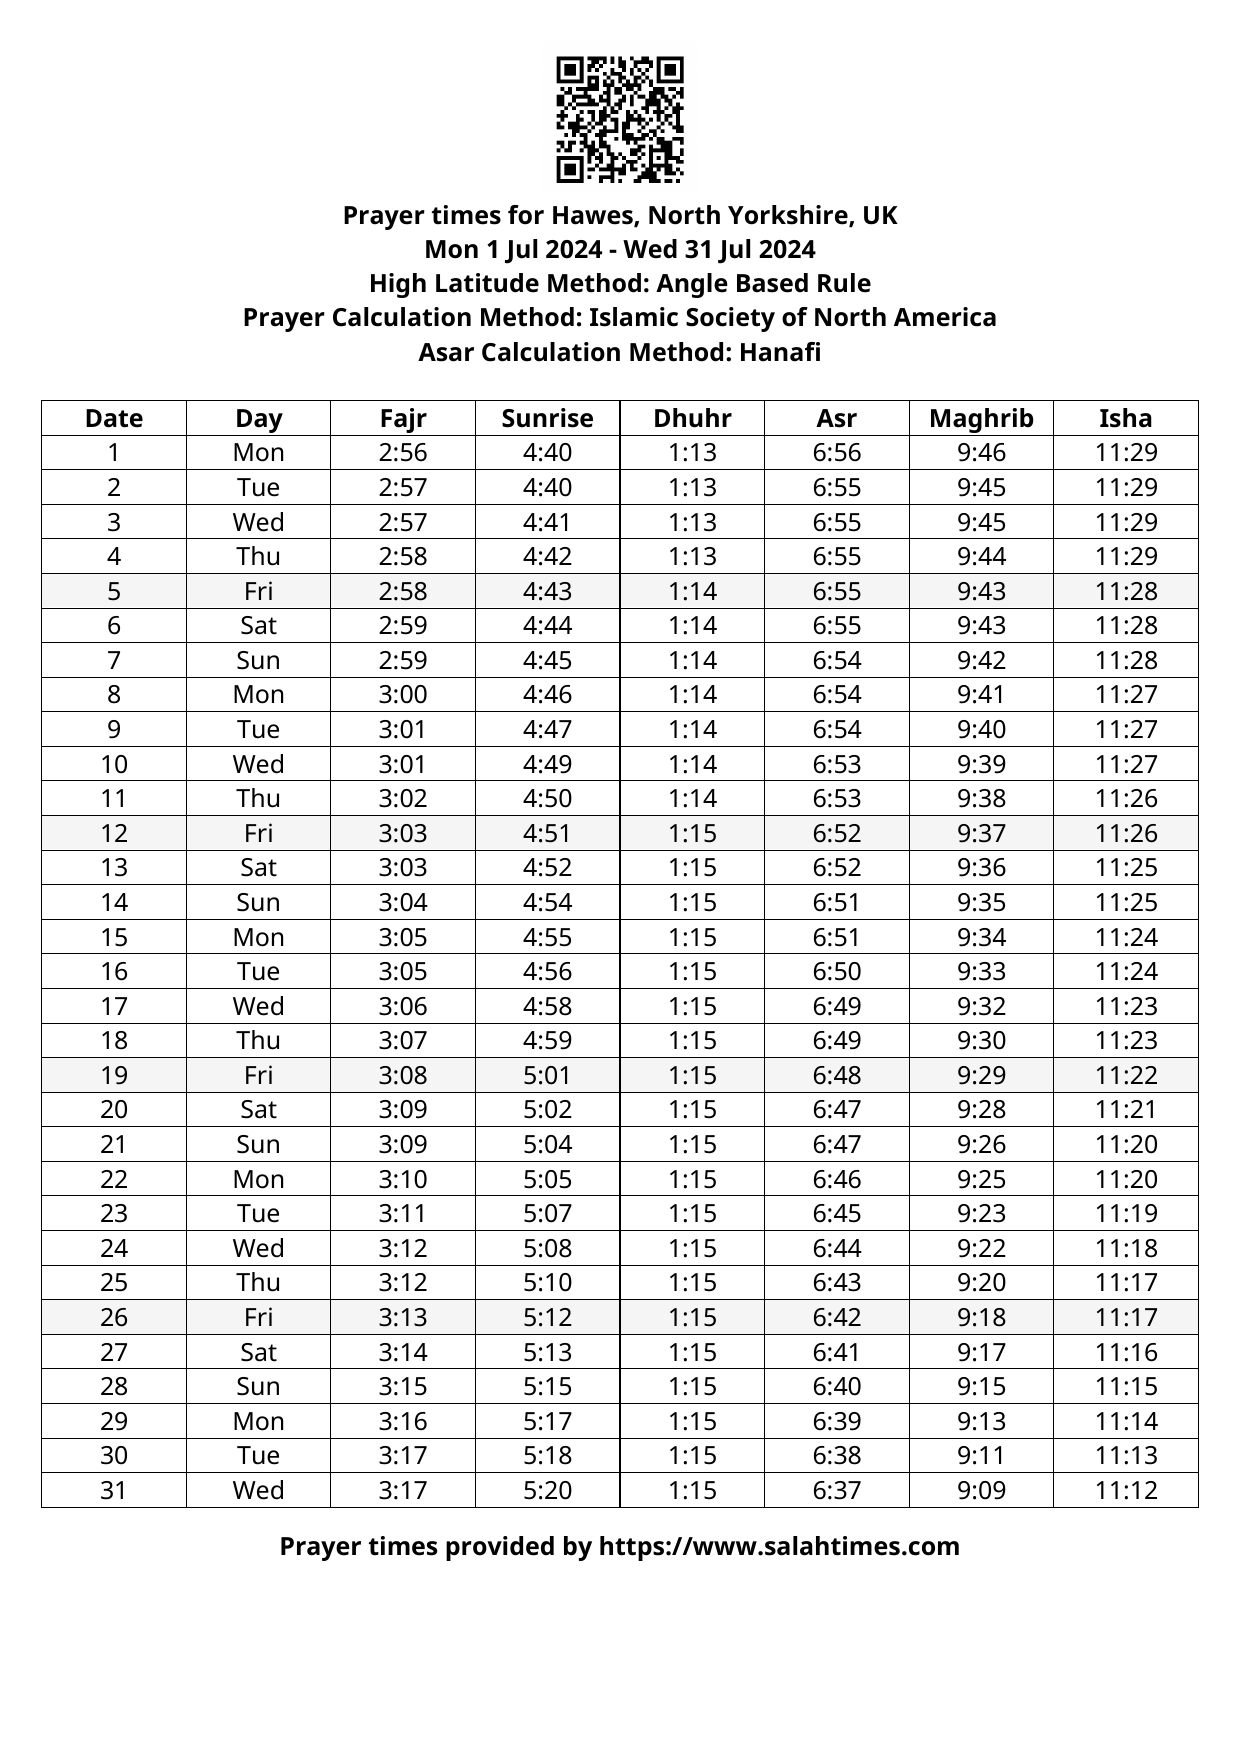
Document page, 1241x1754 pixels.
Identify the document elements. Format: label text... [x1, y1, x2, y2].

table_cell 3 [42, 505, 186, 538]
table_header Isha [1054, 401, 1198, 434]
table_cell 11:20 [1054, 1127, 1198, 1161]
table_cell Tue [187, 954, 330, 988]
table_cell 31 [42, 1473, 186, 1507]
table_cell 4:40 [476, 436, 619, 469]
table_cell 9:32 [910, 989, 1053, 1022]
table_cell 11:22 [1054, 1058, 1198, 1092]
table_header Fajr [331, 401, 475, 434]
table_cell 6:42 [765, 1300, 909, 1334]
table_cell 3:09 [331, 1127, 475, 1161]
table_cell 4:47 [476, 712, 619, 746]
table_cell 5:04 [476, 1127, 619, 1161]
table_cell 9:13 [910, 1404, 1053, 1437]
table_cell 11:28 [1054, 609, 1198, 642]
table_cell Fri [187, 816, 330, 849]
table_cell 1:15 [621, 1058, 764, 1092]
table_cell 11:17 [1054, 1300, 1198, 1334]
table_cell 6:52 [765, 851, 909, 884]
table_cell 1:15 [621, 1404, 764, 1437]
table_cell 1:15 [621, 1473, 764, 1507]
table_cell 11:24 [1054, 954, 1198, 988]
table_cell Mon [187, 920, 330, 953]
table_cell 4:49 [476, 747, 619, 780]
table_cell 1:14 [621, 678, 764, 711]
table_cell 5:17 [476, 1404, 619, 1437]
table_cell Thu [187, 1024, 330, 1057]
table_cell 11:23 [1054, 989, 1198, 1022]
text Prayer Calculation Method: Islamic Society of North America [42, 300, 1198, 334]
table_cell 9 [42, 712, 186, 746]
table_cell Sun [187, 885, 330, 919]
table_cell 1:15 [621, 816, 764, 849]
table_cell Mon [187, 678, 330, 711]
table_cell 3:00 [331, 678, 475, 711]
table_cell 1:14 [621, 747, 764, 780]
table_cell 1:13 [621, 470, 764, 504]
table_cell 1:14 [621, 712, 764, 746]
table_cell 1:15 [621, 920, 764, 953]
table_cell 1:15 [621, 1231, 764, 1264]
table_cell 19 [42, 1058, 186, 1092]
table_cell 9:29 [910, 1058, 1053, 1092]
table_cell 6:55 [765, 574, 909, 607]
table_cell 9:44 [910, 539, 1053, 573]
table_cell Tue [187, 1196, 330, 1230]
table_cell 11:20 [1054, 1162, 1198, 1195]
table_cell 6:48 [765, 1058, 909, 1092]
table_cell Sun [187, 1369, 330, 1403]
table_cell 6:41 [765, 1335, 909, 1368]
table_cell 9:20 [910, 1266, 1053, 1299]
table_cell 6:49 [765, 989, 909, 1022]
text Asar Calculation Method: Hanafi [42, 334, 1198, 368]
table_cell 1:15 [621, 954, 764, 988]
table_cell 1:15 [621, 1266, 764, 1299]
table_cell 6:55 [765, 470, 909, 504]
table_cell 9:43 [910, 609, 1053, 642]
table_cell 9:46 [910, 436, 1053, 469]
table_cell 1:15 [621, 1162, 764, 1195]
table_cell 4:50 [476, 781, 619, 815]
table_cell 1:15 [621, 1369, 764, 1403]
table_cell 11:29 [1054, 470, 1198, 504]
table_cell 13 [42, 851, 186, 884]
table_cell 3:17 [331, 1439, 475, 1472]
table_cell 1 [42, 436, 186, 469]
table_cell Sun [187, 1127, 330, 1161]
table_cell 11:27 [1054, 712, 1198, 746]
table_cell 24 [42, 1231, 186, 1264]
table_cell Sat [187, 851, 330, 884]
table_header Sunrise [476, 401, 619, 434]
table_cell 4:59 [476, 1024, 619, 1057]
table_cell 6:54 [765, 643, 909, 677]
table_cell 5:01 [476, 1058, 619, 1092]
table_cell 3:17 [331, 1473, 475, 1507]
table_cell 5:20 [476, 1473, 619, 1507]
table_cell 11:17 [1054, 1266, 1198, 1299]
table_cell 11:23 [1054, 1024, 1198, 1057]
table_cell 11:21 [1054, 1093, 1198, 1126]
table_cell Wed [187, 989, 330, 1022]
table_header Maghrib [910, 401, 1053, 434]
table_cell 4:43 [476, 574, 619, 607]
table_cell Wed [187, 747, 330, 780]
table_cell 6:49 [765, 1024, 909, 1057]
table_cell 6:47 [765, 1127, 909, 1161]
table_cell 17 [42, 989, 186, 1022]
table_cell 5 [42, 574, 186, 607]
table_cell 11:15 [1054, 1369, 1198, 1403]
table_cell 11:26 [1054, 781, 1198, 815]
table_cell 5:02 [476, 1093, 619, 1126]
table_cell 2:57 [331, 470, 475, 504]
table_cell Tue [187, 1439, 330, 1472]
table_cell 9:35 [910, 885, 1053, 919]
table_cell 5:12 [476, 1300, 619, 1334]
table_cell 6:51 [765, 885, 909, 919]
table_cell 26 [42, 1300, 186, 1334]
table_cell 9:40 [910, 712, 1053, 746]
table_cell 18 [42, 1024, 186, 1057]
table_cell 9:26 [910, 1127, 1053, 1161]
table_cell 9:30 [910, 1024, 1053, 1057]
table_cell 3:08 [331, 1058, 475, 1092]
table_cell Wed [187, 1231, 330, 1264]
table_cell 3:10 [331, 1162, 475, 1195]
table_cell 11:25 [1054, 885, 1198, 919]
table_cell 9:15 [910, 1369, 1053, 1403]
table_cell 11:27 [1054, 747, 1198, 780]
text Prayer times for Hawes, North Yorkshire, UK [42, 198, 1198, 232]
table_cell 4:45 [476, 643, 619, 677]
table_cell 3:11 [331, 1196, 475, 1230]
table_cell 11:13 [1054, 1439, 1198, 1472]
table_cell Tue [187, 470, 330, 504]
table_cell Fri [187, 574, 330, 607]
table_cell 1:15 [621, 1300, 764, 1334]
table_cell 9:17 [910, 1335, 1053, 1368]
table_cell 5:08 [476, 1231, 619, 1264]
table_cell 3:02 [331, 781, 475, 815]
table_cell 9:37 [910, 816, 1053, 849]
table_cell 9:23 [910, 1196, 1053, 1230]
table_cell 1:13 [621, 505, 764, 538]
table_cell 2:58 [331, 539, 475, 573]
table_cell 4:40 [476, 470, 619, 504]
text Mon 1 Jul 2024 - Wed 31 Jul 2024 [42, 232, 1198, 266]
table_cell 15 [42, 920, 186, 953]
table_cell Mon [187, 1404, 330, 1437]
table_header Date [42, 401, 186, 434]
table_cell 1:14 [621, 609, 764, 642]
table_cell 27 [42, 1335, 186, 1368]
table_cell 1:14 [621, 574, 764, 607]
table_header Dhuhr [621, 401, 764, 434]
table_cell 6:47 [765, 1093, 909, 1126]
table_cell 2 [42, 470, 186, 504]
table_cell 3:01 [331, 712, 475, 746]
table_cell 6:44 [765, 1231, 909, 1264]
table_cell 2:56 [331, 436, 475, 469]
table_cell 1:15 [621, 1439, 764, 1472]
table_cell 22 [42, 1162, 186, 1195]
table_cell 6:46 [765, 1162, 909, 1195]
table_cell 3:12 [331, 1231, 475, 1264]
table_cell 5:07 [476, 1196, 619, 1230]
table_cell 1:14 [621, 643, 764, 677]
table_cell 11:19 [1054, 1196, 1198, 1230]
table_cell 6:51 [765, 920, 909, 953]
table_cell 14 [42, 885, 186, 919]
table_cell 5:05 [476, 1162, 619, 1195]
table_cell 11:25 [1054, 851, 1198, 884]
table_cell 1:14 [621, 781, 764, 815]
table_cell 20 [42, 1093, 186, 1126]
table_cell 10 [42, 747, 186, 780]
table_cell 5:15 [476, 1369, 619, 1403]
table_cell Fri [187, 1300, 330, 1334]
table_cell 11:12 [1054, 1473, 1198, 1507]
table_cell 7 [42, 643, 186, 677]
table_cell 5:13 [476, 1335, 619, 1368]
table_cell Tue [187, 712, 330, 746]
table_cell 9:18 [910, 1300, 1053, 1334]
table_cell Wed [187, 1473, 330, 1507]
table_cell Sat [187, 1093, 330, 1126]
table_cell 11:27 [1054, 678, 1198, 711]
table_cell 1:15 [621, 885, 764, 919]
table_cell 3:03 [331, 816, 475, 849]
table_cell Wed [187, 505, 330, 538]
table_cell 6:53 [765, 781, 909, 815]
table_cell 5:10 [476, 1266, 619, 1299]
table_cell 9:22 [910, 1231, 1053, 1264]
table_cell 9:42 [910, 643, 1053, 677]
table_cell 2:59 [331, 643, 475, 677]
table_cell 9:09 [910, 1473, 1053, 1507]
table_cell 1:15 [621, 1196, 764, 1230]
table_cell 3:16 [331, 1404, 475, 1437]
table_cell 8 [42, 678, 186, 711]
table_cell Sat [187, 1335, 330, 1368]
table_cell 3:14 [331, 1335, 475, 1368]
table_header Day [187, 401, 330, 434]
table_cell 9:25 [910, 1162, 1053, 1195]
table_cell 4:51 [476, 816, 619, 849]
table_cell 3:05 [331, 920, 475, 953]
table_cell 2:58 [331, 574, 475, 607]
table_cell 11:28 [1054, 574, 1198, 607]
table_cell 11:29 [1054, 505, 1198, 538]
table_cell 9:34 [910, 920, 1053, 953]
table_cell 1:13 [621, 436, 764, 469]
table_cell 4:42 [476, 539, 619, 573]
table_cell 11:16 [1054, 1335, 1198, 1368]
table_cell 6:55 [765, 505, 909, 538]
picture [542, 41, 699, 198]
table_cell Thu [187, 539, 330, 573]
table_cell Mon [187, 1162, 330, 1195]
table_cell 2:59 [331, 609, 475, 642]
table_cell 3:07 [331, 1024, 475, 1057]
text Prayer times provided by https://www.salahtimes.com [42, 1528, 1198, 1563]
table_cell 2:57 [331, 505, 475, 538]
table_cell 4:56 [476, 954, 619, 988]
table_cell 6:39 [765, 1404, 909, 1437]
table_cell 1:15 [621, 989, 764, 1022]
table_cell 29 [42, 1404, 186, 1437]
table_cell 6:43 [765, 1266, 909, 1299]
table_cell 3:04 [331, 885, 475, 919]
table_header Asr [765, 401, 909, 434]
table_cell 1:15 [621, 1127, 764, 1161]
table_cell 3:15 [331, 1369, 475, 1403]
table_cell Thu [187, 781, 330, 815]
table_cell Fri [187, 1058, 330, 1092]
table_cell 16 [42, 954, 186, 988]
table_cell 11:28 [1054, 643, 1198, 677]
table_cell 3:03 [331, 851, 475, 884]
table_cell 11:24 [1054, 920, 1198, 953]
table_cell 28 [42, 1369, 186, 1403]
table_cell 1:15 [621, 1093, 764, 1126]
table_cell 9:28 [910, 1093, 1053, 1126]
table_cell 25 [42, 1266, 186, 1299]
text High Latitude Method: Angle Based Rule [42, 266, 1198, 300]
table_cell 11:18 [1054, 1231, 1198, 1264]
table_cell 6:38 [765, 1439, 909, 1472]
table_cell Sat [187, 609, 330, 642]
table_cell 23 [42, 1196, 186, 1230]
table_cell 11:29 [1054, 436, 1198, 469]
table_cell 6:52 [765, 816, 909, 849]
table_cell 9:33 [910, 954, 1053, 988]
table_cell 6 [42, 609, 186, 642]
table_cell 6:54 [765, 712, 909, 746]
table_cell 3:06 [331, 989, 475, 1022]
table_cell 1:15 [621, 851, 764, 884]
table_cell 1:15 [621, 1335, 764, 1368]
table_cell 9:36 [910, 851, 1053, 884]
table_cell 3:01 [331, 747, 475, 780]
table_cell 4:46 [476, 678, 619, 711]
table_cell 3:12 [331, 1266, 475, 1299]
table_cell 6:45 [765, 1196, 909, 1230]
table_cell 4:55 [476, 920, 619, 953]
table_cell 4:54 [476, 885, 619, 919]
table_cell Mon [187, 436, 330, 469]
table_cell Thu [187, 1266, 330, 1299]
table_cell 5:18 [476, 1439, 619, 1472]
table_cell 6:50 [765, 954, 909, 988]
table_cell 6:54 [765, 678, 909, 711]
table_cell 9:43 [910, 574, 1053, 607]
table_cell 6:56 [765, 436, 909, 469]
table_cell 6:55 [765, 609, 909, 642]
table_cell 12 [42, 816, 186, 849]
table_cell 4 [42, 539, 186, 573]
table_cell 11:26 [1054, 816, 1198, 849]
table_cell 3:05 [331, 954, 475, 988]
table_cell 1:13 [621, 539, 764, 573]
table_cell 4:52 [476, 851, 619, 884]
table_cell 6:37 [765, 1473, 909, 1507]
table_cell 6:40 [765, 1369, 909, 1403]
table_cell 6:55 [765, 539, 909, 573]
table_cell 3:09 [331, 1093, 475, 1126]
table_cell 9:38 [910, 781, 1053, 815]
table_cell 4:58 [476, 989, 619, 1022]
table_cell 4:41 [476, 505, 619, 538]
table_cell 21 [42, 1127, 186, 1161]
table_cell 11 [42, 781, 186, 815]
table_cell 9:41 [910, 678, 1053, 711]
table_cell 1:15 [621, 1024, 764, 1057]
table_cell 9:11 [910, 1439, 1053, 1472]
table_cell 11:14 [1054, 1404, 1198, 1437]
table_cell 4:44 [476, 609, 619, 642]
table_cell 11:29 [1054, 539, 1198, 573]
table_cell 9:39 [910, 747, 1053, 780]
table_cell 6:53 [765, 747, 909, 780]
table_cell 30 [42, 1439, 186, 1472]
table_cell 9:45 [910, 505, 1053, 538]
table_cell Sun [187, 643, 330, 677]
table_cell 3:13 [331, 1300, 475, 1334]
table_cell 9:45 [910, 470, 1053, 504]
